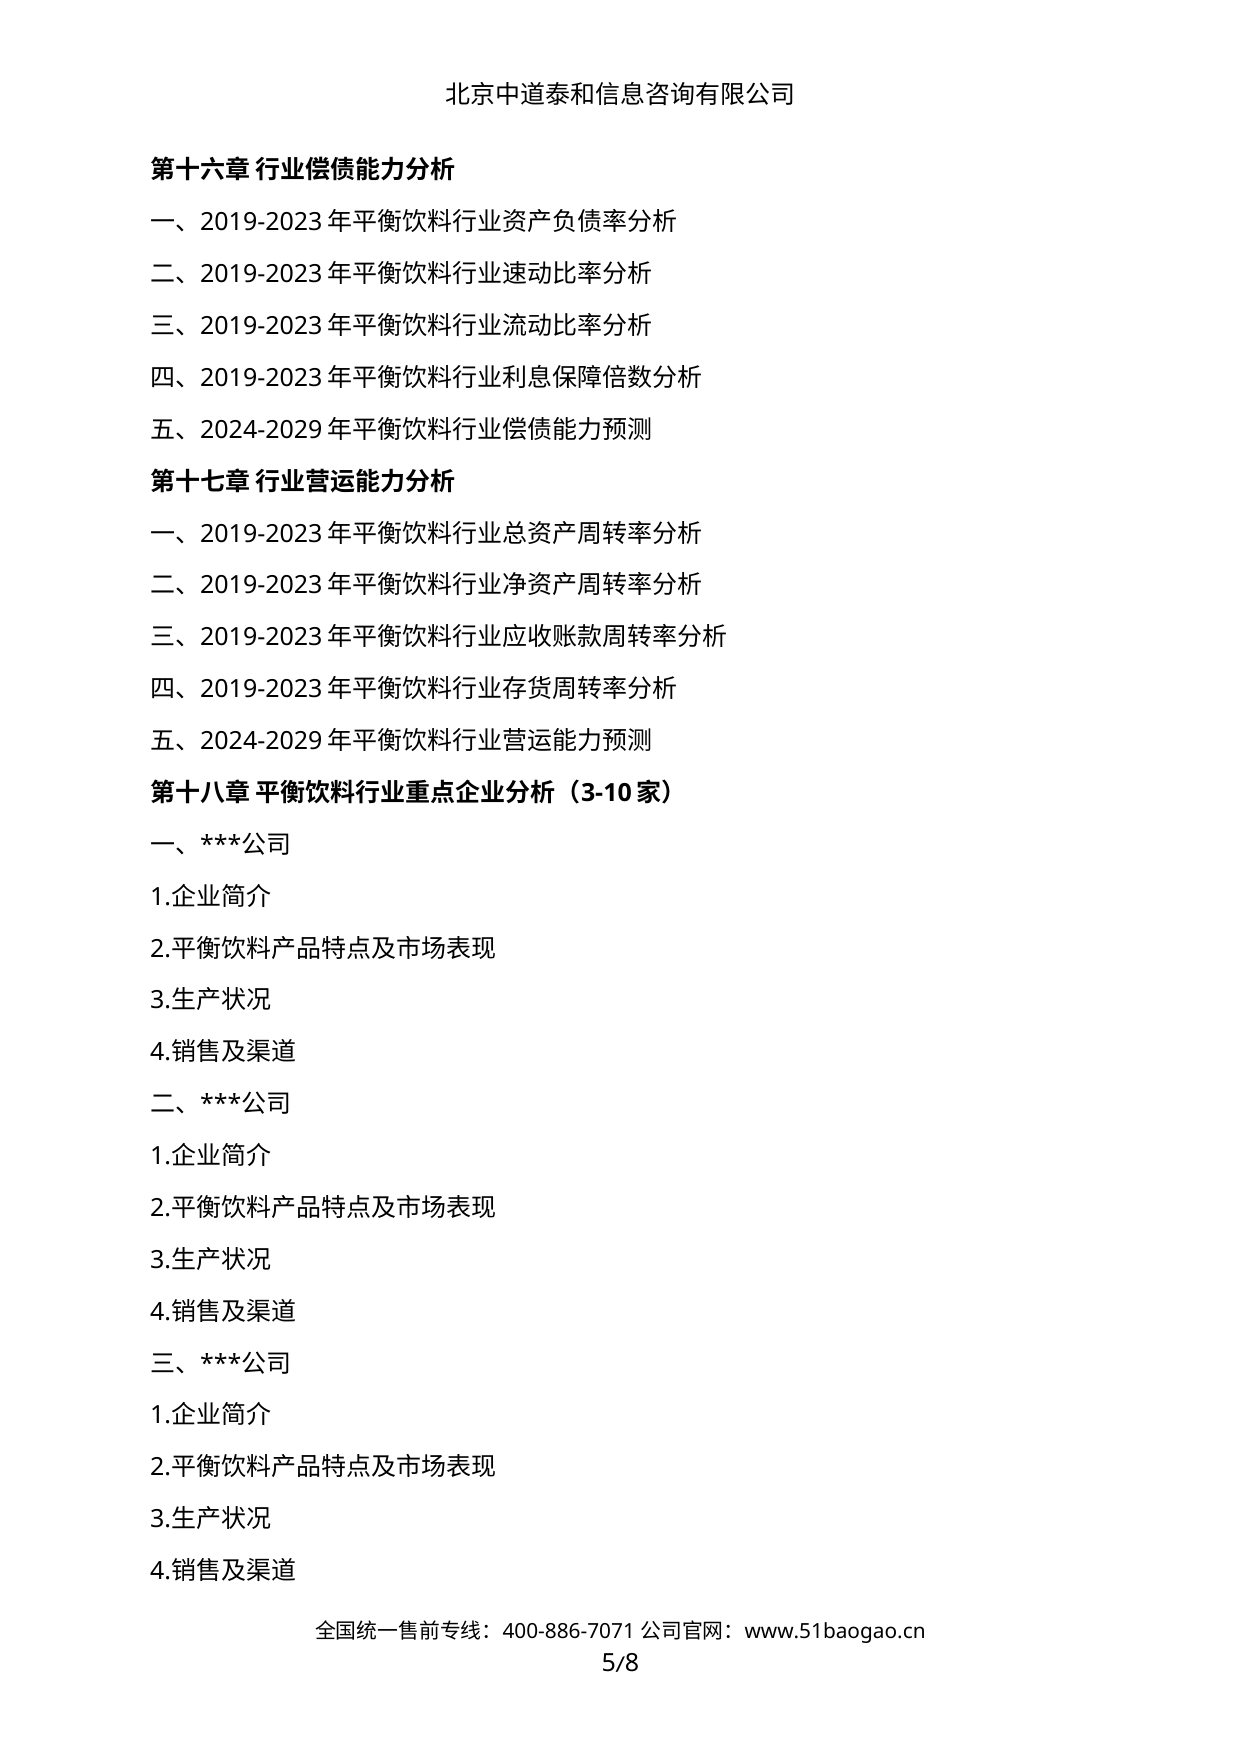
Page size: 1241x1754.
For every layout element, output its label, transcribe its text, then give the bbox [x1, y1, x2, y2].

text 3.生产状况 [150, 1239, 1090, 1276]
text 1.企业简介 [150, 1136, 1090, 1172]
text 1.企业简介 [150, 1395, 1090, 1431]
text 2.平衡饮料产品特点及市场表现 [150, 928, 1090, 964]
text 第十八章 平衡饮料行业重点企业分析（3-10家） [150, 772, 1090, 809]
text 五、2024-2029年平衡饮料行业营运能力预测 [150, 721, 1090, 757]
text 一、***公司 [150, 824, 1090, 861]
text 第十六章 行业偿债能力分析 [150, 150, 1090, 186]
text 4.销售及渠道 [150, 1291, 1090, 1327]
text 第十七章 行业营运能力分析 [150, 461, 1090, 497]
text 三、2019-2023年平衡饮料行业应收账款周转率分析 [150, 617, 1090, 653]
text 五、2024-2029年平衡饮料行业偿债能力预测 [150, 409, 1090, 446]
text 三、***公司 [150, 1343, 1090, 1379]
text 四、2019-2023年平衡饮料行业利息保障倍数分析 [150, 357, 1090, 394]
text 3.生产状况 [150, 980, 1090, 1016]
text 一、2019-2023年平衡饮料行业资产负债率分析 [150, 202, 1090, 238]
text 2.平衡饮料产品特点及市场表现 [150, 1187, 1090, 1224]
text 二、2019-2023年平衡饮料行业净资产周转率分析 [150, 565, 1090, 601]
text 四、2019-2023年平衡饮料行业存货周转率分析 [150, 669, 1090, 705]
text 一、2019-2023年平衡饮料行业总资产周转率分析 [150, 513, 1090, 549]
text 三、2019-2023年平衡饮料行业流动比率分析 [150, 306, 1090, 342]
text 4.销售及渠道 [150, 1551, 1090, 1587]
text 3.生产状况 [150, 1499, 1090, 1535]
text 2.平衡饮料产品特点及市场表现 [150, 1447, 1090, 1483]
text 1.企业简介 [150, 876, 1090, 912]
text 4.销售及渠道 [150, 1032, 1090, 1068]
text 二、2019-2023年平衡饮料行业速动比率分析 [150, 254, 1090, 290]
text 二、***公司 [150, 1084, 1090, 1120]
